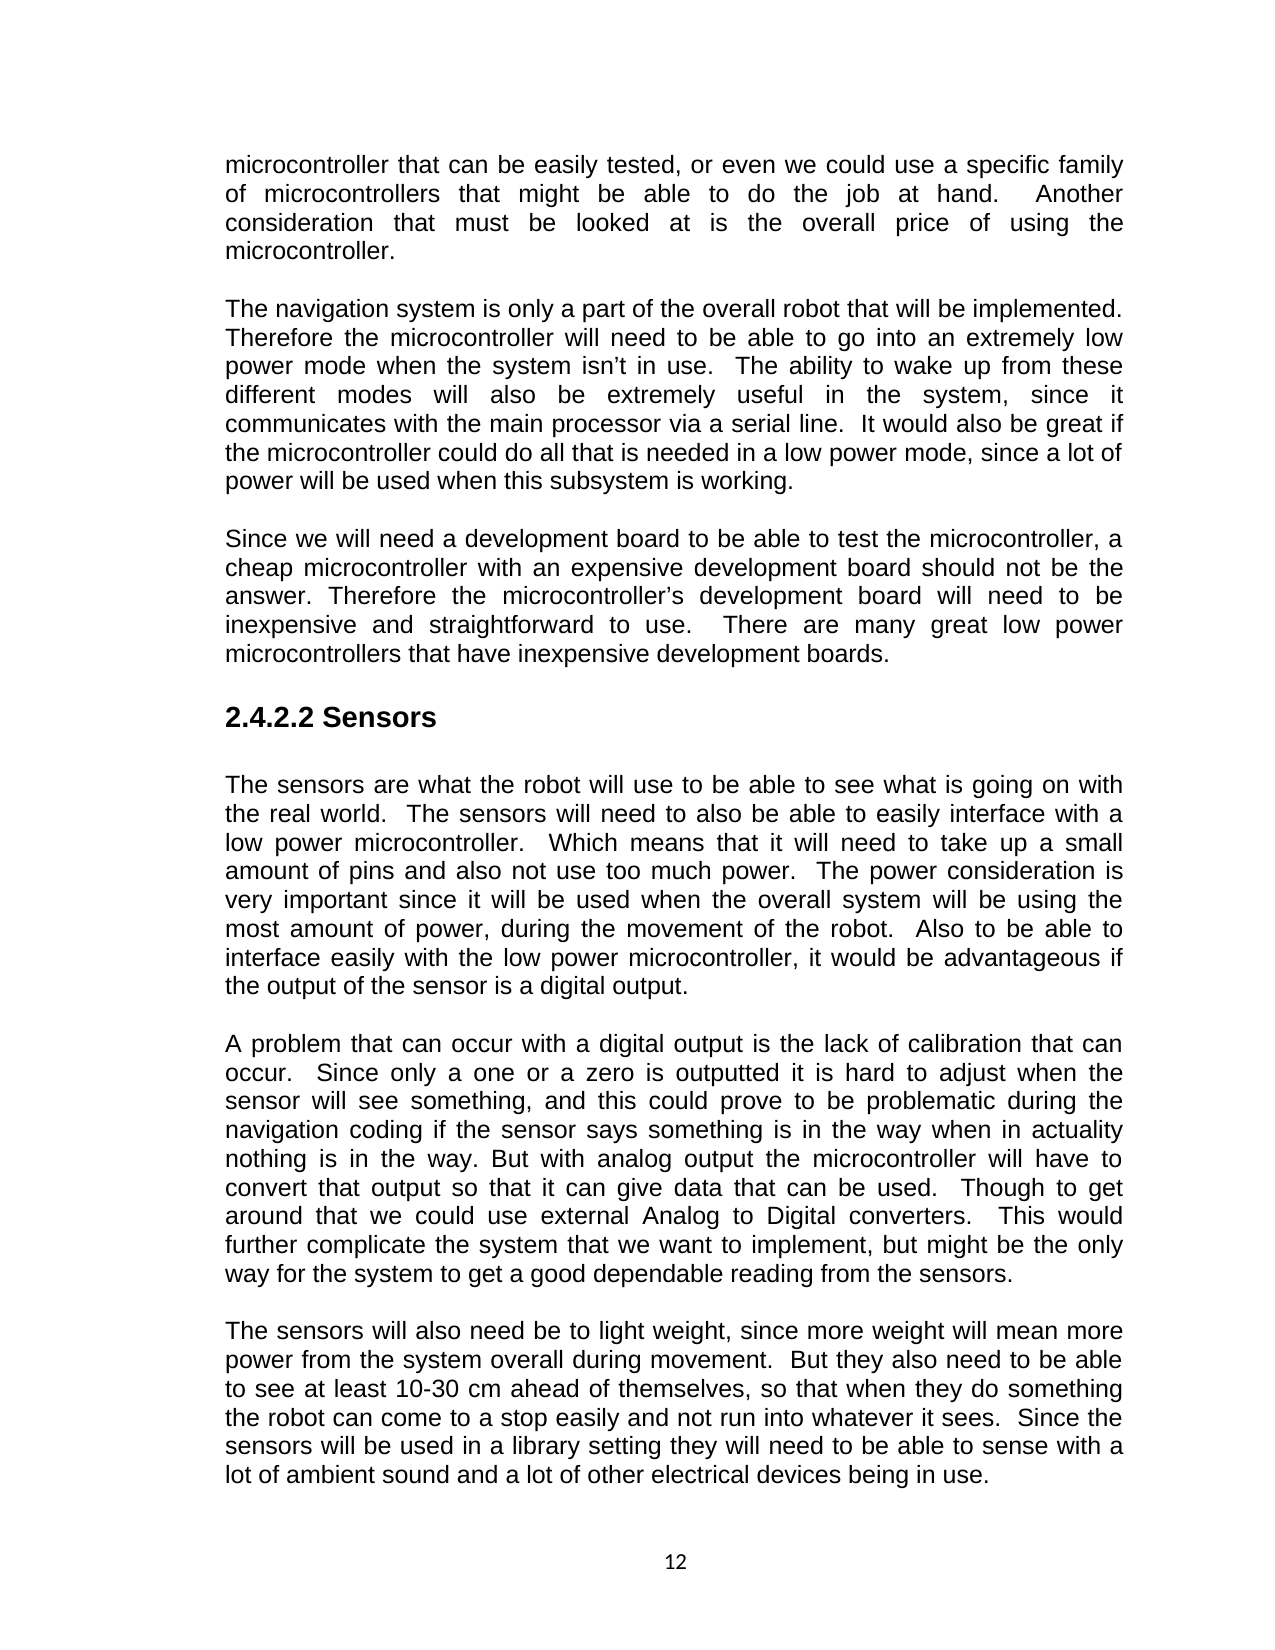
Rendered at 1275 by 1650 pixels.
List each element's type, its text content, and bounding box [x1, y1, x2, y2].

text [225, 150, 1125, 265]
text Since we will need a development board to be able to test the microcontroller, a cheap microcontroller with an expensive development board should not be the answer. Therefore the microcontroller’s development board will need to be inexpensive and straightforward to use. There are many great low power microcontrollers that have inexpensive development boards. [225, 524, 1125, 667]
subtitle 2.4.2.2 Sensors [225, 700, 1125, 734]
text The sensors will also need be to light weight, since more weight will mean more power from the system overall during movement. But they also need to be able to see at least 10-30 cm ahead of themselves, so that when they do something the robot can come to a stop easily and not run into whatever it sees. Since the sensors will be used in a library setting they will need to be able to sense with a lot of ambient sound and a lot of other electrical devices being in use. [225, 1316, 1125, 1489]
text The navigation system is only a part of the overall robot that will be implemented. Therefore the microcontroller will need to be able to go into an extremely low power mode when the system isn’t in use. The ability to wake up from these different modes will also be extremely useful in the system, since it communicates with the main processor via a serial line. It would also be great if the microcontroller could do all that is needed in a low power mode, since a lot of power will be used when this subsystem is working. [225, 294, 1125, 495]
text The sensors are what the robot will use to be able to see what is going on with the real world. The sensors will need to also be able to easily interface with a low power microcontroller. Which means that it will need to take up a small amount of pins and also not use too much power. The power consideration is very important since it will be used when the overall system will be using the most amount of power, during the movement of the robot. Also to be able to interface easily with the low power microcontroller, it would be advantageous if the output of the sensor is a digital output. [225, 770, 1125, 1000]
text A problem that can occur with a digital output is the lack of calibration that can occur. Since only a one or a zero is outputted it is hard to adjust when the sensor will see something, and this could prove to be problematic during the navigation coding if the sensor says something is in the way when in actuality nothing is in the way. But with analog output the microcontroller will have to convert that output so that it can give data that can be used. Though to get around that we could use external Analog to Digital converters. This would further complicate the system that we want to implement, but might be the only way for the system to get a good dependable reading from the sensors. [225, 1029, 1125, 1288]
